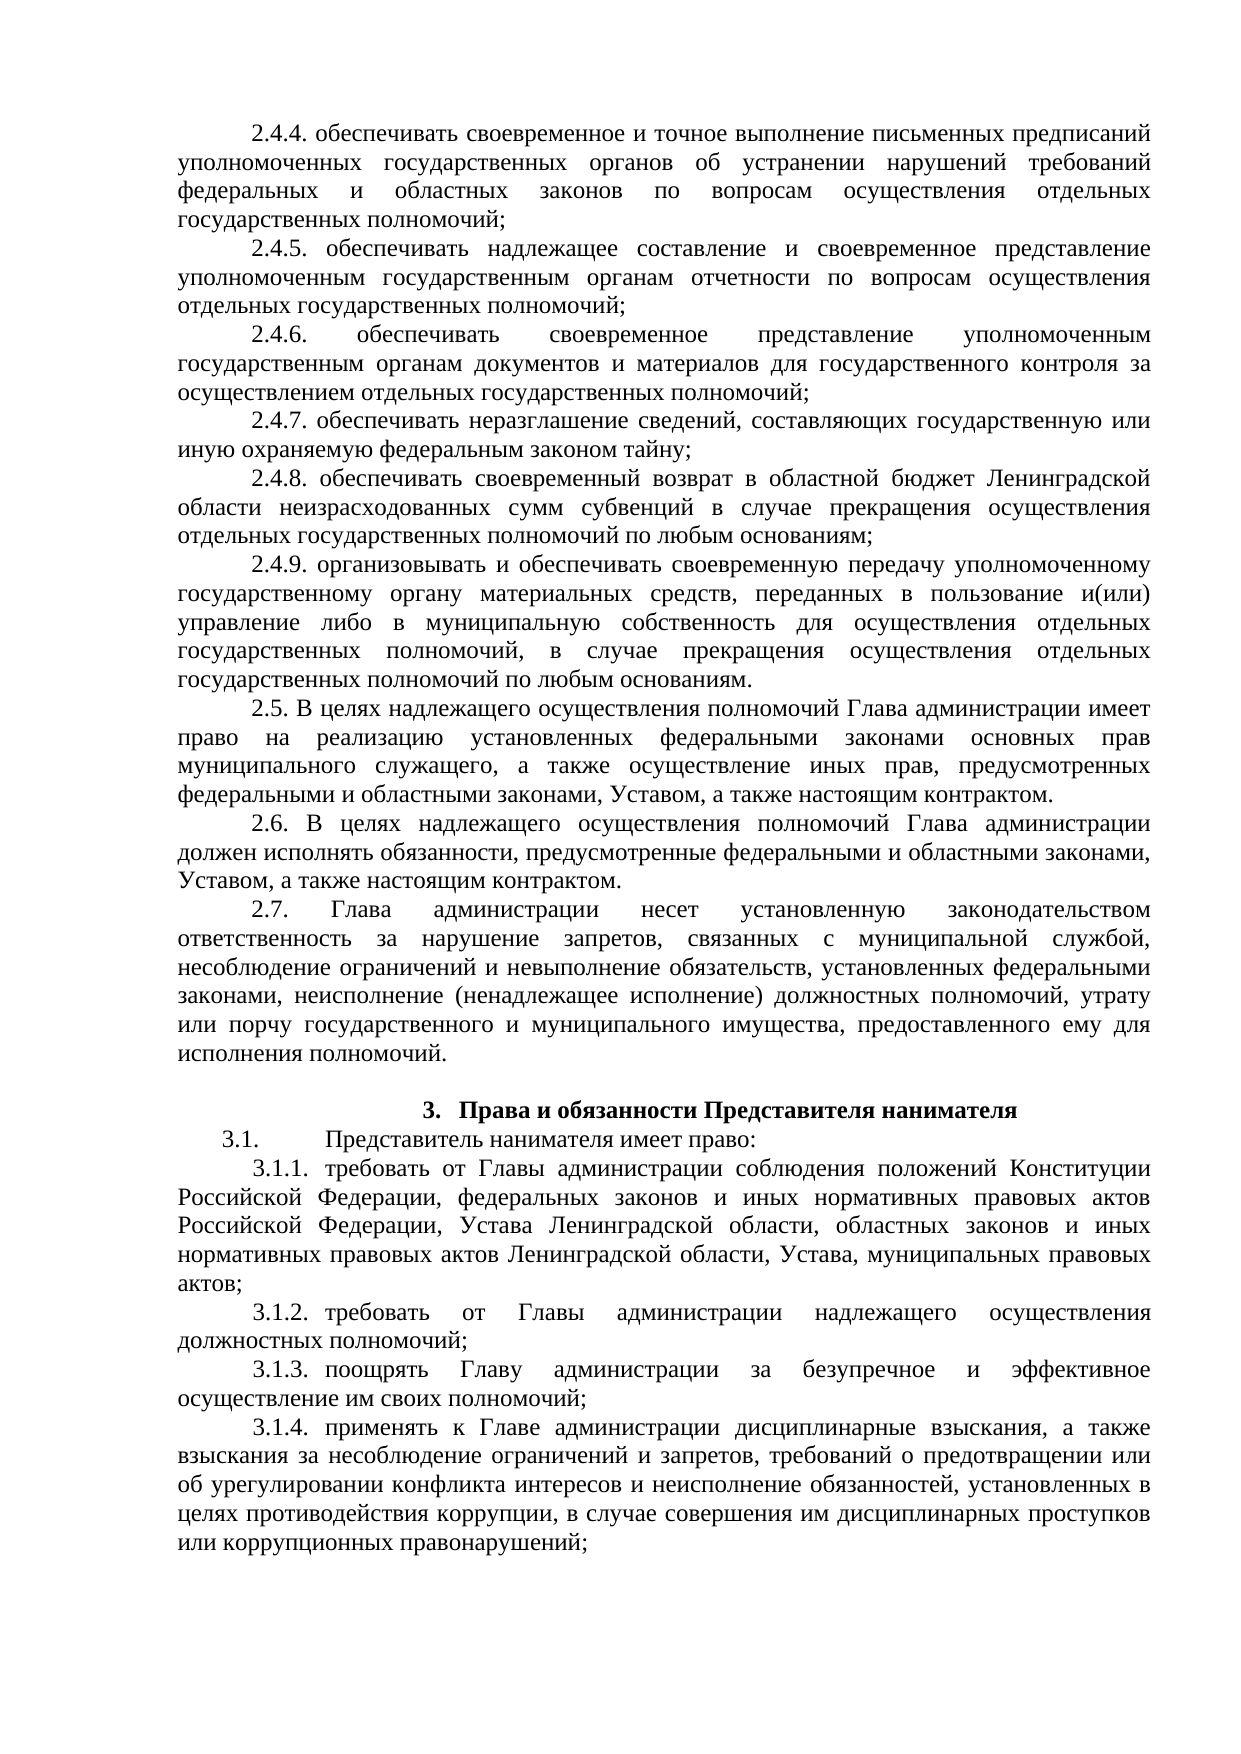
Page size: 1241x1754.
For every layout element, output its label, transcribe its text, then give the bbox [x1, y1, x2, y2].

text 2.4.9. организовывать и обеспечивать своевременную передачу уполномоченному государственному органу материальных средств, переданных в пользование и(или) управление либо в муниципальную собственность для осуществления отдельных государственных полномочий, в случае прекращения осуществления отдельных государственных полномочий по любым основаниям. [177, 549, 1152, 693]
text 2.4.5. обеспечивать надлежащее составление и своевременное представление уполномоченным государственным органам отчетности по вопросам осуществления отдельных государственных полномочий; [177, 233, 1152, 319]
list требовать от Главы администрации соблюдения положений Конституции Российской Федерации, федеральных законов и иных нормативных правовых актов Российской Федерации, Устава Ленинградской области, областных законов и иных нормативных правовых актов Ленинградской области, Устава, муниципальных правовых актов; [177, 1153, 1152, 1297]
list Права и обязанности Представителя нанимателя [215, 1096, 1152, 1124]
text 2.5. В целях надлежащего осуществления полномочий Глава администрации имеет право на реализацию установленных федеральными законами основных прав муниципального служащего, а также осуществление иных прав, предусмотренных федеральными и областными законами, Уставом, а также настоящим контрактом. [177, 693, 1152, 808]
text 2.4.8. обеспечивать своевременный возврат в областной бюджет Ленинградской области неизрасходованных сумм субвенций в случае прекращения осуществления отдельных государственных полномочий по любым основаниям; [177, 463, 1152, 549]
list применять к Главе администрации дисциплинарные взыскания, а также взыскания за несоблюдение ограничений и запретов, требований о предотвращении или об урегулировании конфликта интересов и неисполнение обязанностей, установленных в целях противодействия коррупции, в случае совершения им дисциплинарных проступков или коррупционных правонарушений; [177, 1412, 1152, 1556]
list требовать от Главы администрации надлежащего осуществления должностных полномочий; [177, 1297, 1152, 1354]
list Представитель нанимателя имеет право: [222, 1124, 1152, 1153]
text 2.7. Глава администрации несет установленную законодательством ответственность за нарушение запретов, связанных с муниципальной службой, несоблюдение ограничений и невыполнение обязательств, установленных федеральными законами, неисполнение (ненадлежащее исполнение) должностных полномочий, утрату или порчу государственного и муниципального имущества, предоставленного ему для исполнения полномочий. [177, 894, 1152, 1067]
text 2.4.7. обеспечивать неразглашение сведений, составляющих государственную или иную охраняемую федеральным законом тайну; [177, 406, 1152, 463]
text 2.6. В целях надлежащего осуществления полномочий Глава администрации должен исполнять обязанности, предусмотренные федеральными и областными законами, Уставом, а также настоящим контрактом. [177, 808, 1152, 894]
list поощрять Главу администрации за безупречное и эффективное осуществление им своих полномочий; [177, 1354, 1152, 1412]
text 2.4.4. обеспечивать своевременное и точное выполнение письменных предписаний уполномоченных государственных органов об устранении нарушений требований федеральных и областных законов по вопросам осуществления отдельных государственных полномочий; [177, 118, 1152, 233]
text 2.4.6. обеспечивать своевременное представление уполномоченным государственным органам документов и материалов для государственного контроля за осуществлением отдельных государственных полномочий; [177, 319, 1152, 406]
